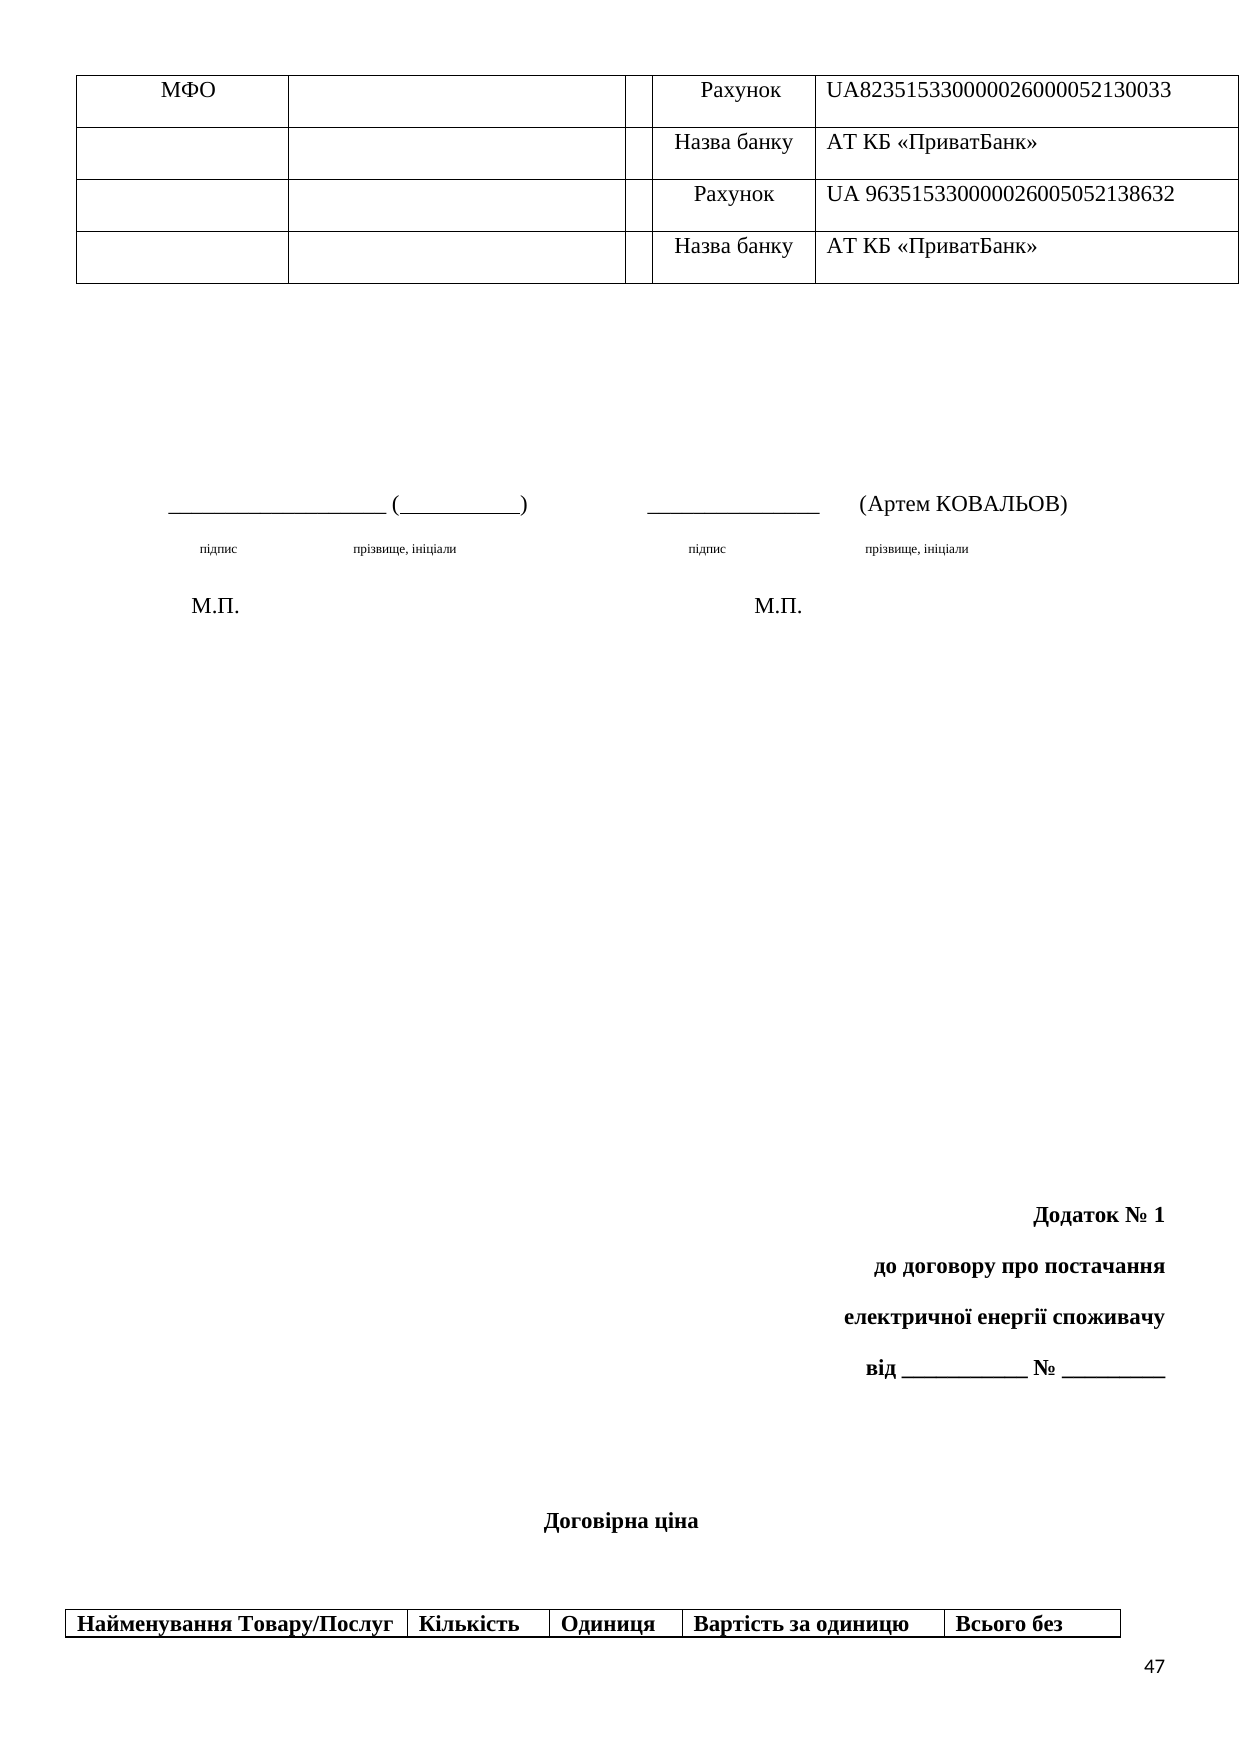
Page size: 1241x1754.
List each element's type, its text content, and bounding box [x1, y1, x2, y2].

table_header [683, 1610, 944, 1636]
table_cell [626, 232, 652, 283]
table_cell АТ КБ «ПриватБанк» [816, 232, 1238, 283]
table_cell Рахунок [653, 180, 815, 231]
text Договірна ціна [77, 1507, 1165, 1533]
text від ___________ № _________ [77, 1354, 1165, 1380]
table_cell UA823515330000026000052130033 [816, 76, 1238, 127]
table_cell [289, 128, 625, 179]
table_cell [77, 128, 288, 179]
table_cell АТ КБ «ПриватБанк» [816, 128, 1238, 179]
table_header Одиниця виміру [550, 1610, 682, 1636]
table_cell [77, 180, 288, 231]
table_cell МФО [77, 76, 288, 127]
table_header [945, 1610, 1120, 1636]
table_cell [626, 180, 652, 231]
table_cell [289, 76, 625, 127]
text М.П. М.П. [77, 592, 1131, 618]
table_cell Назва банку [653, 232, 815, 283]
table_cell Рахунок [653, 76, 815, 127]
table_cell [626, 128, 652, 179]
text підпис прізвище, ініціали підпис прізвище, ініціали [77, 541, 1131, 568]
text Додаток № 1 [77, 1201, 1165, 1227]
table_cell Назва банку [653, 128, 815, 179]
text ___________________ ( ) _______________ (Артем КОВАЛЬОВ) [77, 490, 1165, 517]
table_header Кількість [408, 1610, 549, 1636]
table_cell UA 963515330000026005052138632 [816, 180, 1238, 231]
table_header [66, 1610, 407, 1636]
text до договору про постачання [77, 1252, 1165, 1278]
table_cell [77, 232, 288, 283]
text електричної енергії споживачу [77, 1303, 1165, 1329]
table_cell [289, 232, 625, 283]
table_cell [289, 180, 625, 231]
